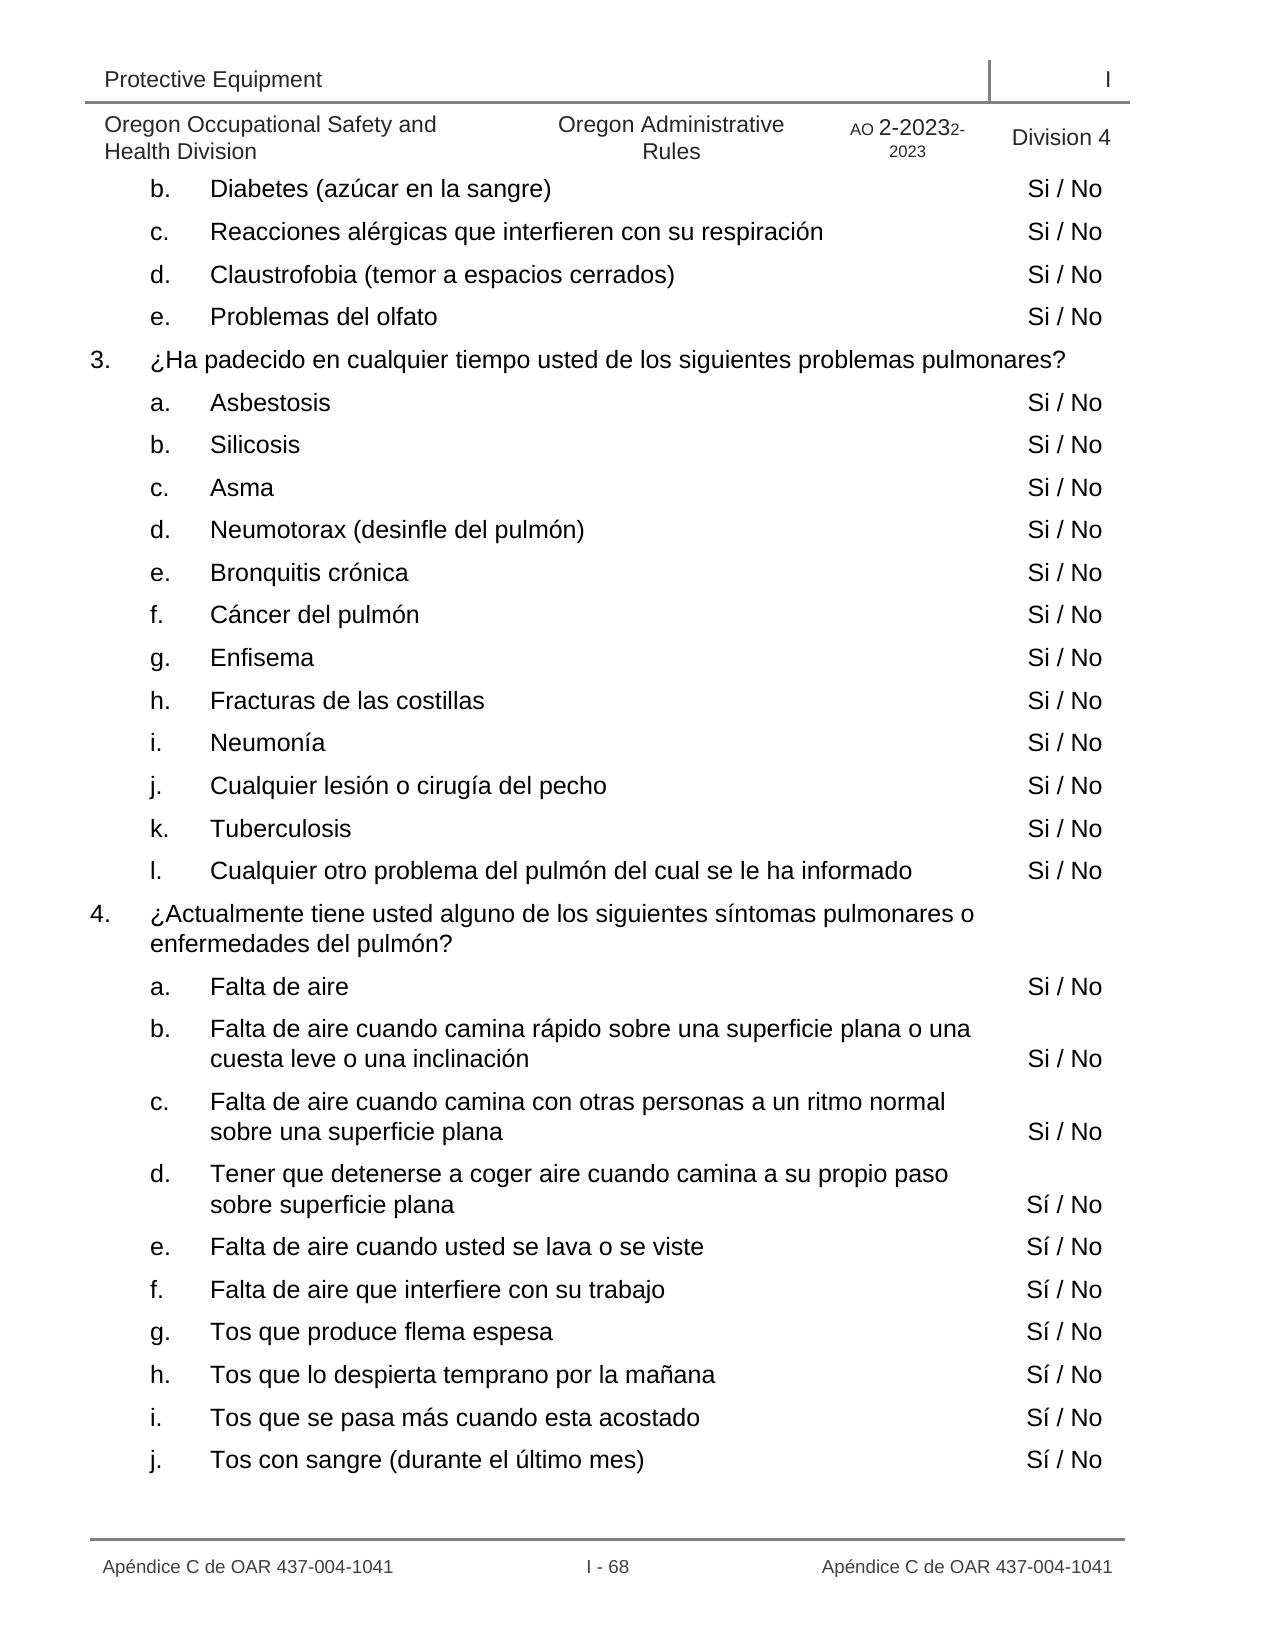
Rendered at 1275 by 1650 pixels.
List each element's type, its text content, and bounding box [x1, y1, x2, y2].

list b. Falta de aire cuando camina rápido sobre una superficie plana o una cuesta leve o una inclinación Si / No [150, 1014, 1125, 1073]
list c. Falta de aire cuando camina con otras personas a un ritmo normal sobre una superficie plana Si / No [150, 1087, 1125, 1146]
list c. Reacciones alérgicas que interfieren con su respiración Si / No [150, 217, 1125, 246]
list a. Falta de aire Si / No [150, 971, 1125, 1000]
list f. Falta de aire que interfiere con su trabajo Sí / No [150, 1275, 1125, 1303]
list g. Tos que produce flema espesa Sí / No [150, 1317, 1125, 1346]
list e. Falta de aire cuando usted se lava o se viste Sí / No [150, 1232, 1125, 1261]
list c. Asma Si / No [150, 473, 1125, 501]
list 3. ¿Ha padecido en cualquier tiempo usted de los siguientes problemas pulmonares? [90, 345, 1125, 374]
list d. Neumotorax (desinfle del pulmón) Si / No [150, 515, 1125, 544]
list i. Tos que se pasa más cuando esta acostado Sí / No [150, 1403, 1125, 1431]
list f. Cáncer del pulmón Si / No [150, 601, 1125, 629]
list d. Claustrofobia (temor a espacios cerrados) Si / No [150, 260, 1125, 288]
list g. Enfisema Si / No [150, 643, 1125, 672]
list b. Diabetes (azúcar en la sangre) Si / No [150, 150, 1125, 203]
list h. Tos que lo despierta temprano por la mañana Sí / No [150, 1360, 1125, 1389]
list 4. ¿Actualmente tiene usted alguno de los siguientes síntomas pulmonares o enfermedades del pulmón? [90, 899, 1125, 958]
list h. Fracturas de las costillas Si / No [150, 686, 1125, 714]
list j. Tos con sangre (durante el último mes) Sí / No [150, 1445, 1125, 1474]
list e. Problemas del olfato Si / No [150, 302, 1125, 331]
list l. Cualquier otro problema del pulmón del cual se le ha informado Si / No [150, 856, 1125, 885]
list b. Silicosis Si / No [150, 430, 1125, 459]
list a. Asbestosis Si / No [150, 387, 1125, 416]
list e. Bronquitis crónica Si / No [150, 558, 1125, 587]
list j. Cualquier lesión o cirugía del pecho Si / No [150, 771, 1125, 800]
list k. Tuberculosis Si / No [150, 813, 1125, 842]
list d. Tener que detenerse a coger aire cuando camina a su propio paso sobre superficie plana Sí / No [150, 1159, 1125, 1218]
list i. Neumonía Si / No [150, 728, 1125, 757]
